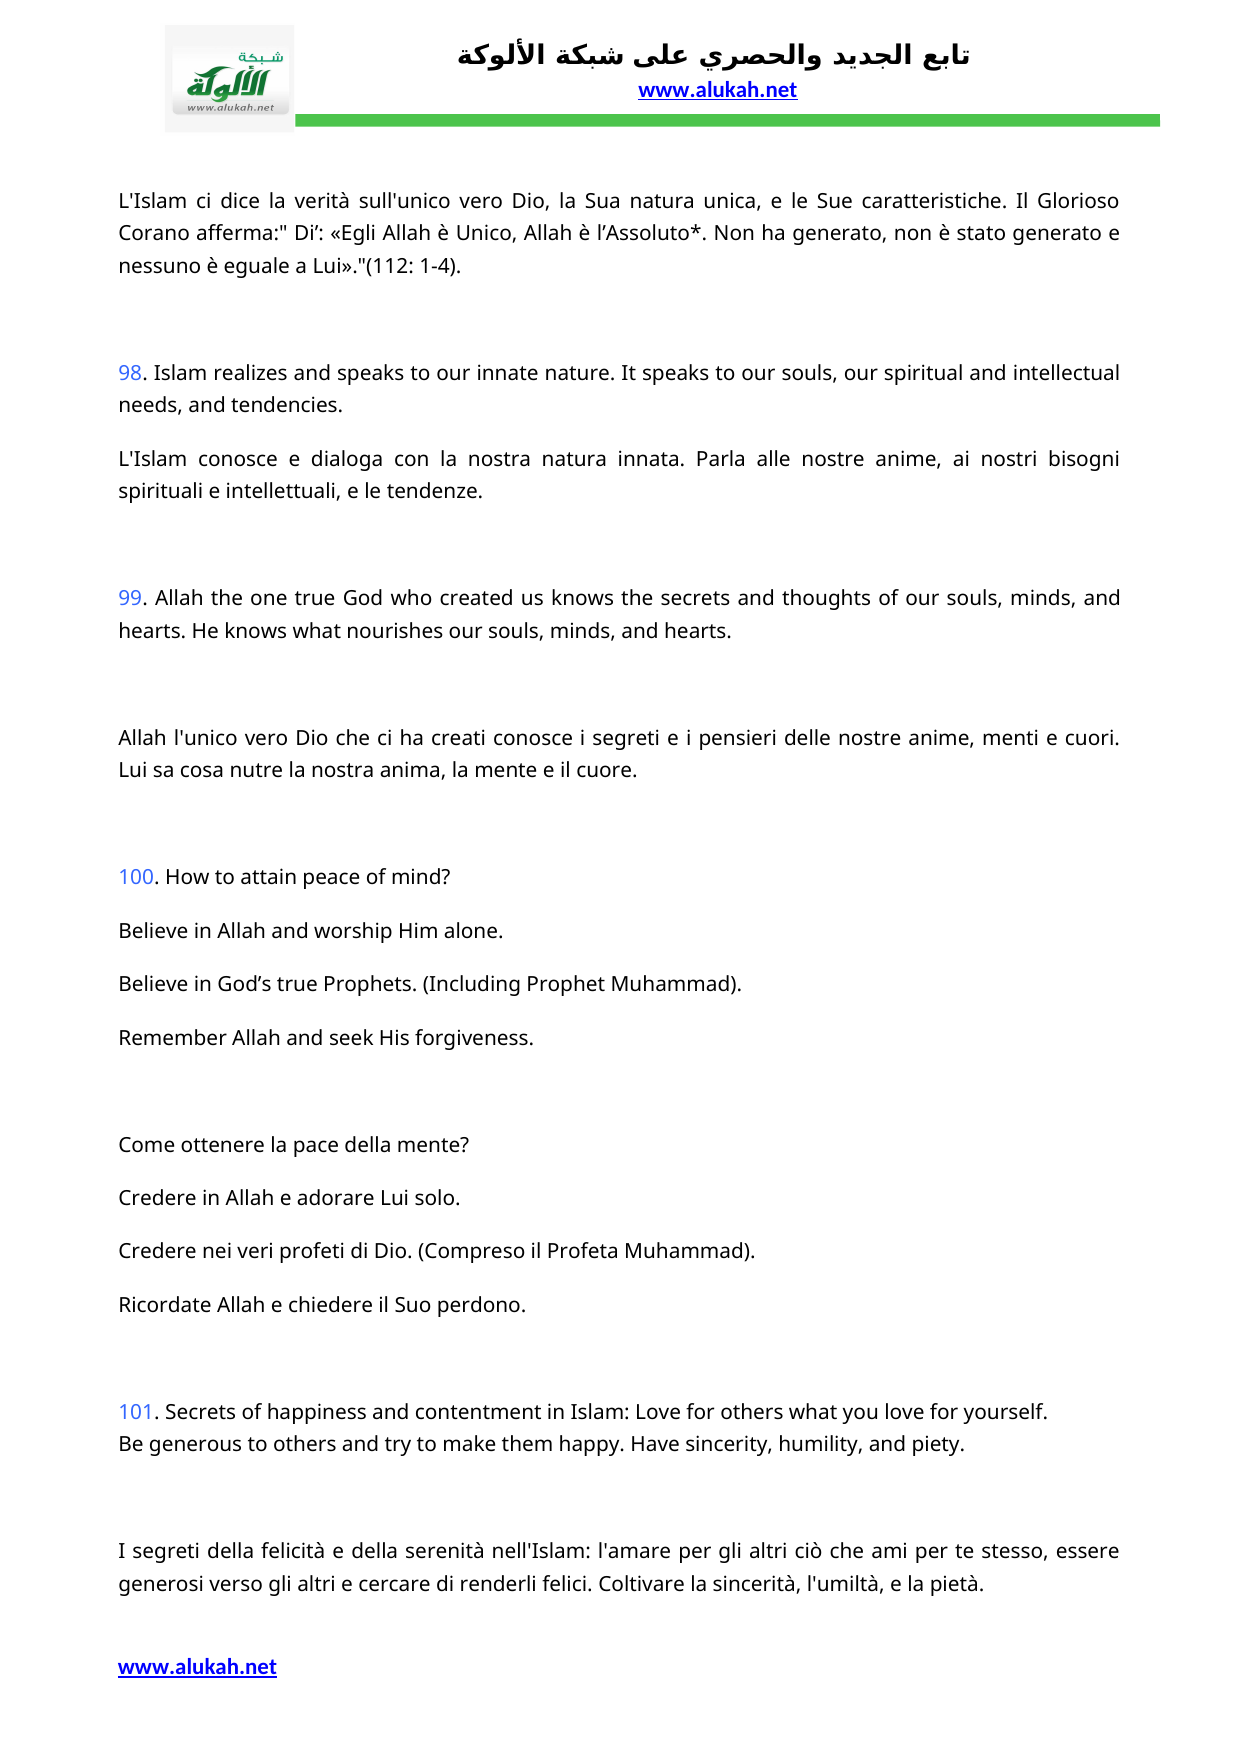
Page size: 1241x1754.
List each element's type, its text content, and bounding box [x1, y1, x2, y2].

text Credere nei veri profeti di Dio. (Compreso il Profeta Muhammad). [118, 1237, 1122, 1265]
text L'Islam ci dice la verità sull'unico vero Dio, la Sua natura unica, e le Sue caratteristiche. Il Glorioso Corano afferma:" Di’: «Egli Allah è Unico, Allah è l’Assoluto*. Non ha generato, non è stato generato e nessuno è eguale a Lui»."(112: 1-4). [118, 186, 1122, 279]
text 101. Secrets of happiness and contentment in Islam: Love for others what you love for yourself. Be generous to others and try to make them happy. Have sincerity, humility, and piety. [118, 1397, 1122, 1458]
text 99. Allah the one true God who created us knows the secrets and thoughts of our souls, minds, and hearts. He knows what nourishes our souls, minds, and hearts. [118, 583, 1122, 644]
text Believe in God’s true Prophets. (Including Prophet Muhammad). [118, 969, 1122, 998]
text Ricordate Allah e chiedere il Suo perdono. [118, 1290, 1122, 1318]
text Come ottenere la pace della mente? [118, 1130, 1122, 1158]
text Allah l'unico vero Dio che ci ha creati conosce i segreti e i pensieri delle nostre anime, menti e cuori. Lui sa cosa nutre la nostra anima, la mente e il cuore. [118, 723, 1122, 784]
text Believe in Allah and worship Him alone. [118, 916, 1122, 944]
text Credere in Allah e adorare Lui solo. [118, 1183, 1122, 1212]
text Remember Allah and seek His forgiveness. [118, 1023, 1122, 1051]
text 100. How to attain peace of mind? [118, 862, 1122, 891]
text 98. Islam realizes and speaks to our innate nature. It speaks to our souls, our spiritual and intellectual needs, and tendencies. [118, 358, 1122, 419]
text L'Islam conosce e dialoga con la nostra natura innata. Parla alle nostre anime, ai nostri bisogni spirituali e intellettuali, e le tendenze. [118, 444, 1122, 505]
text I segreti della felicità e della serenità nell'Islam: l'amare per gli altri ciò che ami per te stesso, essere generosi verso gli altri e cercare di renderli felici. Coltivare la sincerità, l'umiltà, e la pietà. [118, 1536, 1122, 1597]
